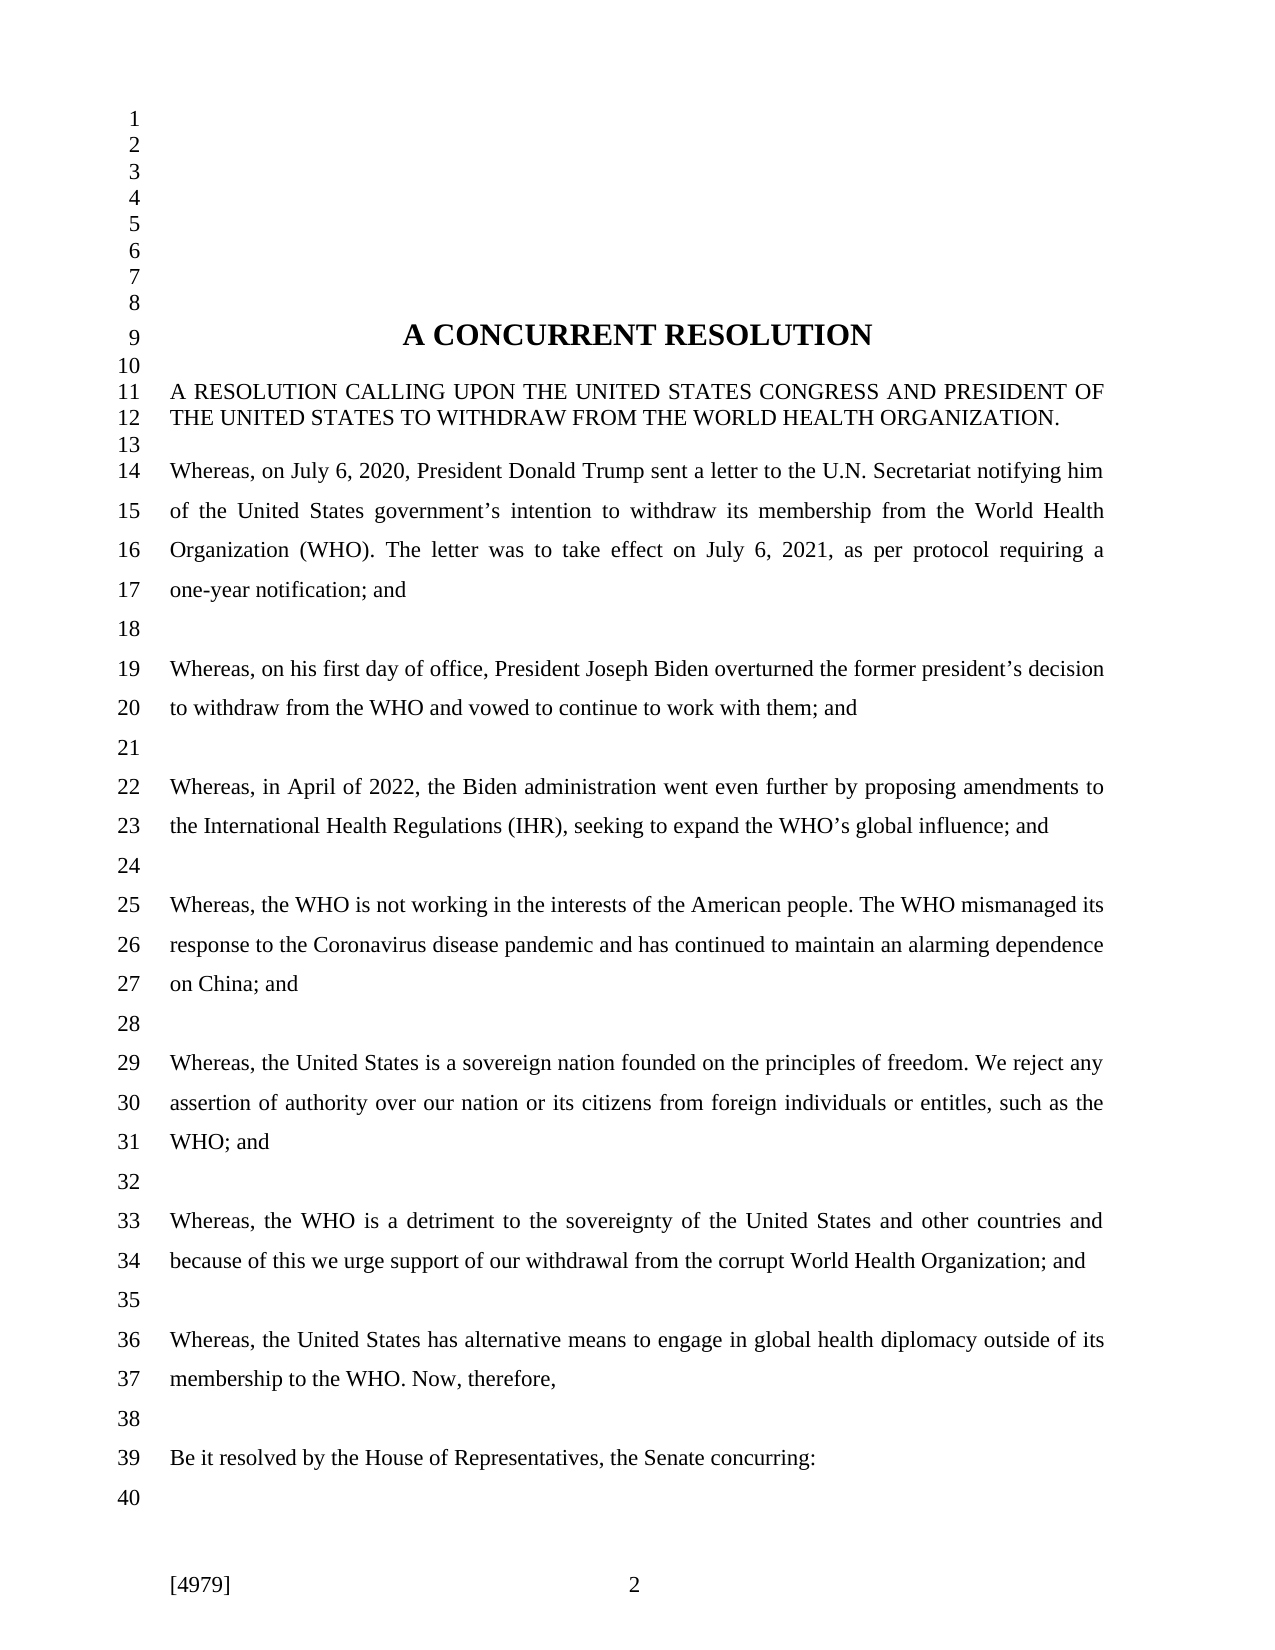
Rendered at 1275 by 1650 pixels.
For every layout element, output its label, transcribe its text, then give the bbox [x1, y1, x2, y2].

text Whereas, the WHO is not working in the interests of the American people. The WHO mismanaged its response to the Coronavirus disease pandemic and has continued to maintain an alarming dependence on China; and [169, 891, 1106, 997]
text Whereas, on his first day of office, President Joseph Biden overturned the former president’s decision to withdraw from the WHO and vowed to continue to work with them; and [169, 654, 1106, 720]
text Be it resolved by the House of Representatives, the Senate concurring: [169, 1444, 1106, 1471]
text Whereas, in April of 2022, the Biden administration went even further by proposing amendments to the International Health Regulations (IHR), seeking to expand the WHO’s global influence; and [169, 773, 1106, 839]
text A concurrent RESOLUTION [169, 316, 1106, 352]
text Whereas, the United States has alternative means to engage in global health diplomacy outside of its membership to the WHO. Now, therefore, [169, 1326, 1106, 1392]
text Whereas, the United States is a sovereign nation founded on the principles of freedom. We reject any assertion of authority over our nation or its citizens from foreign individuals or entitles, such as the WHO; and [169, 1049, 1106, 1155]
text Whereas, the WHO is a detriment to the sovereignty of the United States and other countries and because of this we urge support of our withdrawal from the corrupt World Health Organization; and [169, 1207, 1106, 1273]
text Whereas, on July 6, 2020, President Donald Trump sent a letter to the U.N. Secretariat notifying him of the United States government’s intention to withdraw its membership from the World Health Organization (WHO). The letter was to take effect on July 6, 2021, as per protocol requiring a one‑year notification; and [169, 457, 1106, 602]
